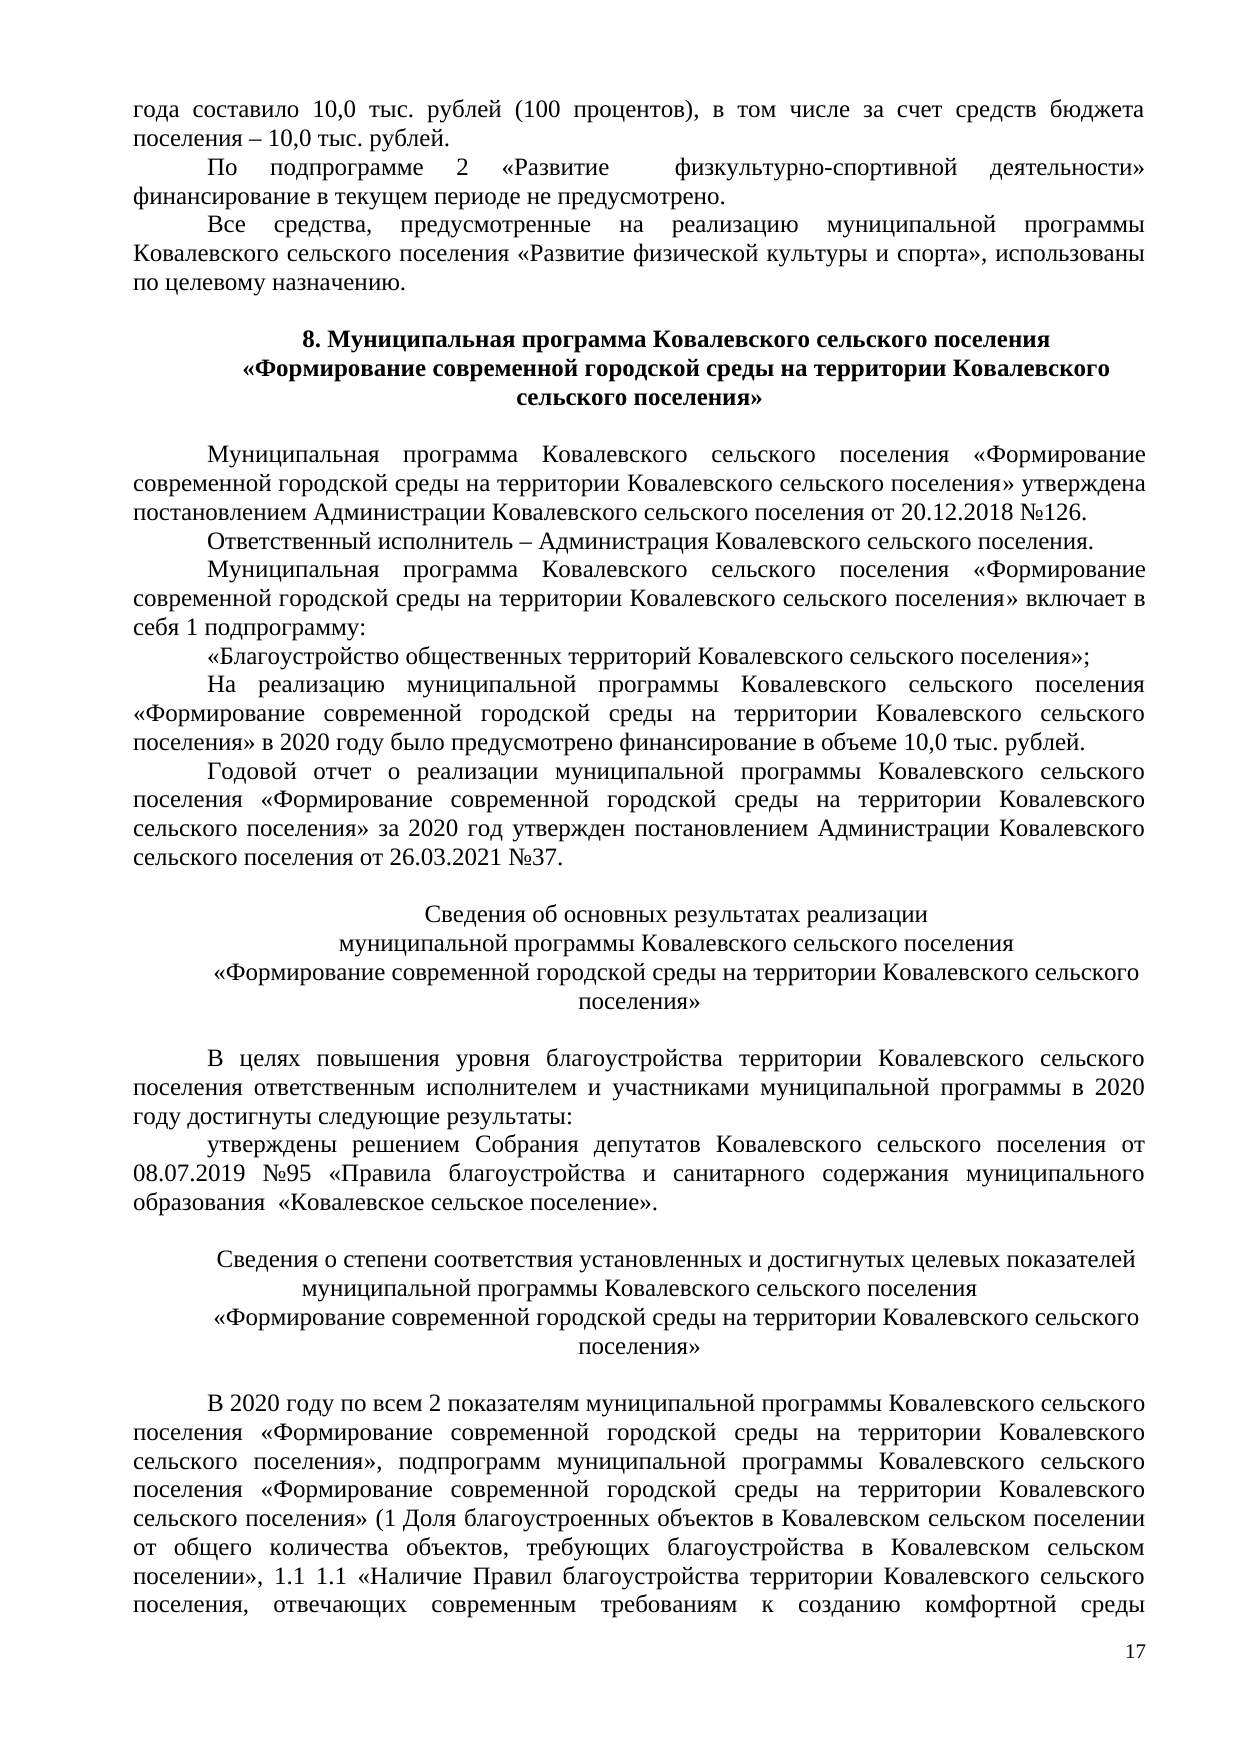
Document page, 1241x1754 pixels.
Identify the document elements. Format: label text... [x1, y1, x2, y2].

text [133, 1388, 1146, 1618]
text «Благоустройство общественных территорий Ковалевского сельского поселения»; [133, 641, 1146, 669]
text 8. Муниципальная программа Ковалевского сельского поселения [133, 324, 1146, 353]
text Годовой отчет о реализации муниципальной программы Ковалевского сельского поселения «Формирование современной городской среды на территории Ковалевского сельского поселения» за 2020 год утвержден постановлением Администрации Ковалевского сельского поселения от 26.03.2021 №37. [133, 756, 1146, 871]
text По подпрограмме 2 «Развитие физкультурно-спортивной деятельности» финансирование в текущем периоде не предусмотрено. [133, 152, 1146, 209]
text «Формирование современной городской среды на территории Ковалевского сельского поселения» [133, 1302, 1146, 1359]
text Сведения об основных результатах реализации [133, 899, 1146, 928]
text В целях повышения уровня благоустройства территории Ковалевского сельского поселения ответственным исполнителем и участниками муниципальной программы в 2020 году достигнуты следующие результаты: [133, 1043, 1146, 1129]
text Ответственный исполнитель – Администрация Ковалевского сельского поселения. [133, 526, 1146, 554]
text Сведения о степени соответствия установленных и достигнутых целевых показателей муниципальной программы Ковалевского сельского поселения [133, 1244, 1146, 1302]
text утверждены решением Собрания депутатов Ковалевского сельского поселения от 08.07.2019 №95 «Правила благоустройства и санитарного содержания муниципального образования «Ковалевское сельское поселение». [133, 1129, 1146, 1216]
text Все средства, предусмотренные на реализацию муниципальной программы Ковалевского сельского поселения «Развитие физической культуры и спорта», использованы по целевому назначению. [133, 209, 1146, 296]
text На реализацию муниципальной программы Ковалевского сельского поселения «Формирование современной городской среды на территории Ковалевского сельского поселения» в 2020 году было предусмотрено финансирование в объеме 10,0 тыс. рублей. [133, 669, 1146, 756]
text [133, 94, 1146, 152]
text Муниципальная программа Ковалевского сельского поселения «Формирование современной городской среды на территории Ковалевского сельского поселения» утверждена постановлением Администрации Ковалевского сельского поселения от 20.12.2018 №126. [133, 439, 1146, 526]
text «Формирование современной городской среды на территории Ковалевского сельского поселения» [133, 957, 1146, 1014]
text «Формирование современной городской среды на территории Ковалевского сельского поселения» [133, 353, 1146, 411]
text Муниципальная программа Ковалевского сельского поселения «Формирование современной городской среды на территории Ковалевского сельского поселения» включает в себя 1 подпрограмму: [133, 554, 1146, 641]
text муниципальной программы Ковалевского сельского поселения [133, 928, 1146, 957]
